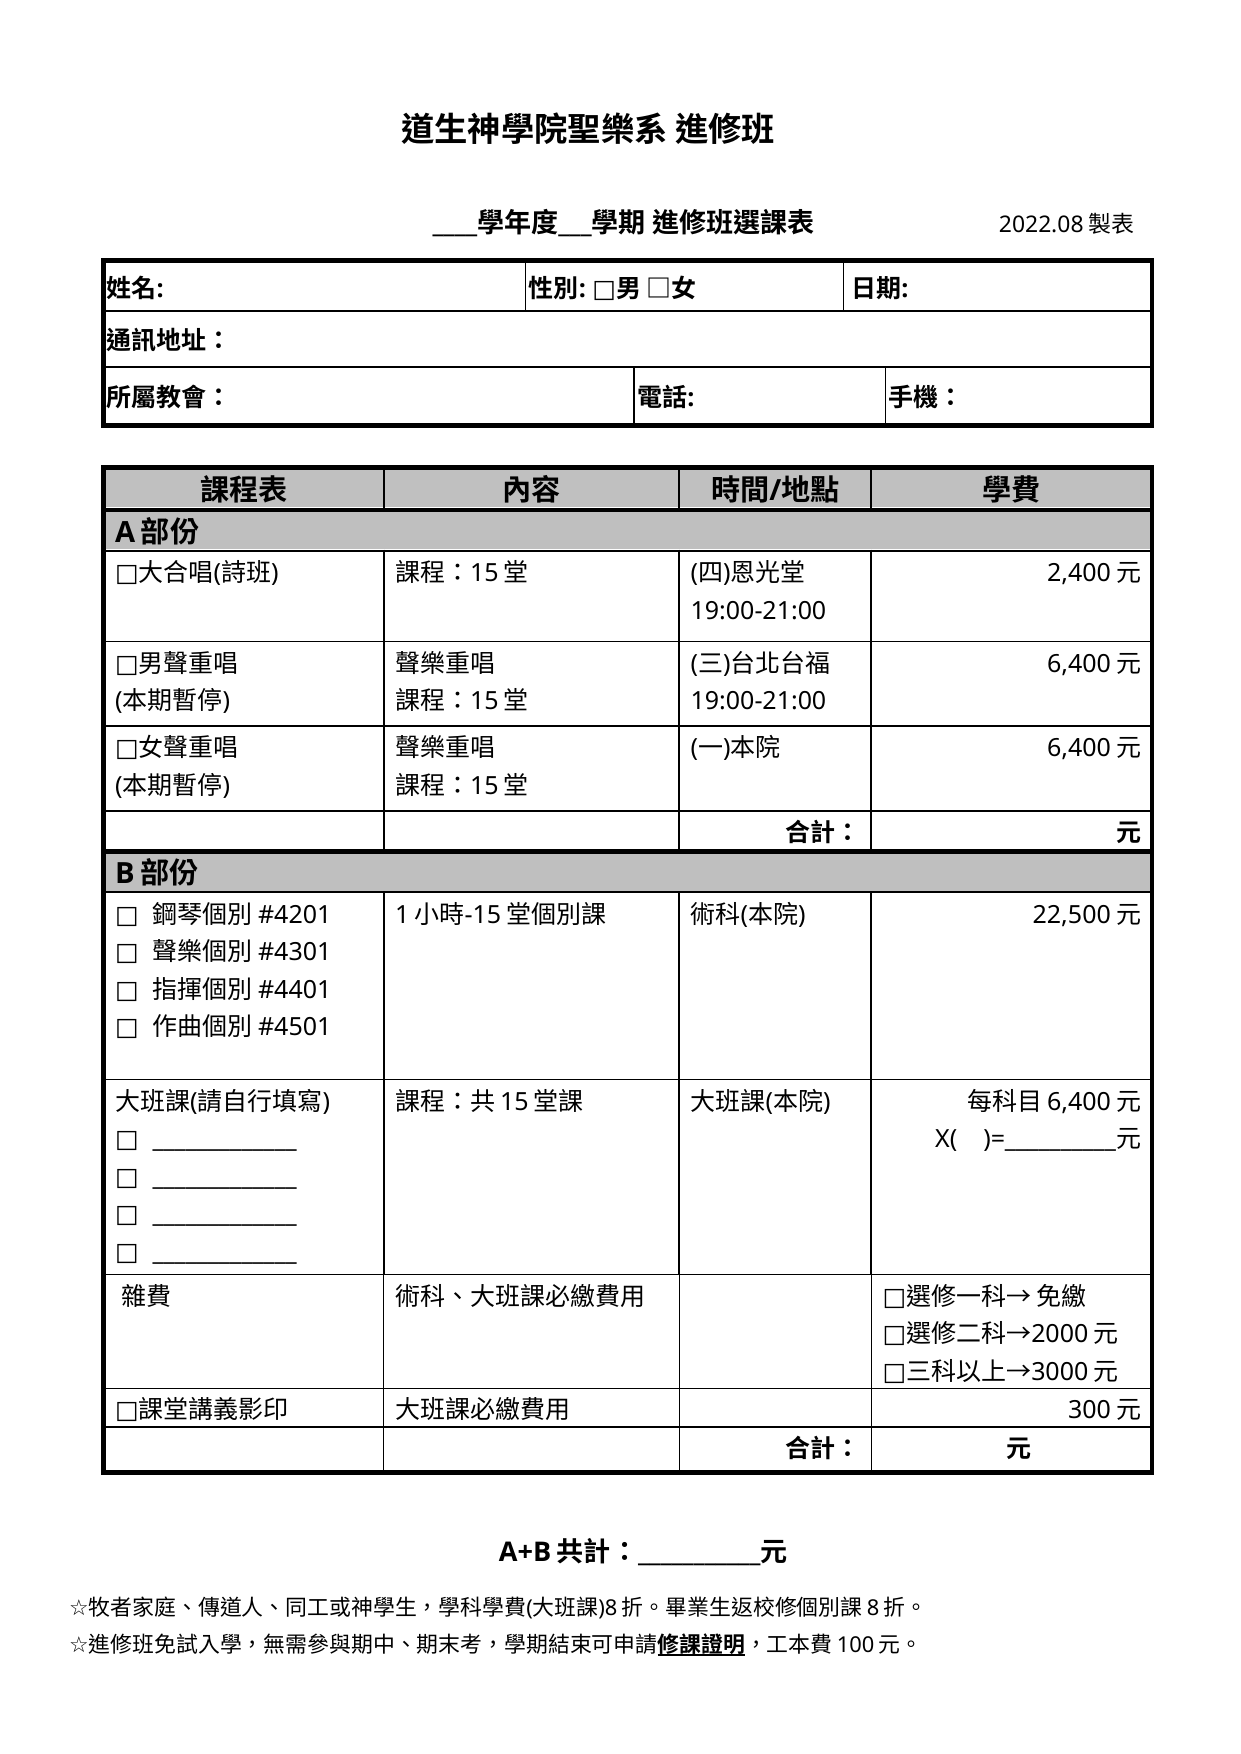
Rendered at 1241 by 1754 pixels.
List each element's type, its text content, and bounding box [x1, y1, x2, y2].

table_cell [384, 1428, 679, 1470]
table_cell □男聲重唱 (本期暫停) [106, 642, 383, 725]
table_cell 大班課(請自行填寫) _____________ _____________ _____________ _____________ [106, 1080, 383, 1274]
table_cell 通訊地址： [106, 312, 1150, 366]
table_cell (三)台北台福 19:00-21:00 [680, 642, 870, 725]
table_cell 雜費 [106, 1275, 383, 1388]
table_cell [106, 812, 383, 849]
table_cell □課堂講義影印 [106, 1389, 383, 1426]
table_cell 元 [872, 812, 1150, 849]
table_cell 所屬教會： [106, 368, 633, 423]
table_cell 大班課(本院) [680, 1080, 870, 1274]
table_cell 術科、大班課必繳費用 [384, 1275, 679, 1388]
text ☆牧者家庭、傳道人、同工或神學生，學科學費(大班課)8折。畢業生返校修個別課8折。 [69, 1587, 1203, 1624]
table_cell 課程：共15堂課 [385, 1080, 678, 1274]
table_cell B部份 [106, 854, 1150, 891]
table_cell 元 [872, 1428, 1150, 1470]
text ____學年度___學期 進修班選課表 2022.08製表 [106, 183, 1134, 258]
table_cell 每科目6,400元 X( )=__________元 [872, 1080, 1150, 1274]
table_cell A部份 [106, 512, 1150, 549]
text 道生神學院聖樂系 進修班 [106, 89, 1034, 164]
table_cell 課程：15堂 [385, 552, 678, 641]
table_cell 術科(本院) [680, 893, 870, 1079]
table_cell 6,400元 [872, 727, 1150, 810]
table_cell 聲樂重唱 課程：15堂 [385, 642, 678, 725]
table_cell 合計： [680, 1428, 871, 1470]
table_cell (四)恩光堂 19:00-21:00 [680, 552, 870, 641]
table_header 時間/地點 [680, 470, 870, 507]
table_cell (一)本院 [680, 727, 870, 810]
table_cell 聲樂重唱 課程：15堂 [385, 727, 678, 810]
table_cell 電話: [635, 368, 885, 423]
table_cell 手機： [886, 368, 1150, 423]
table_cell [680, 1389, 871, 1426]
table_header 性別: □男 □女 [526, 263, 843, 310]
table_cell [385, 812, 678, 849]
table_cell 大班課必繳費用 [384, 1389, 679, 1426]
table_header 內容 [385, 470, 678, 507]
table_cell 1小時-15堂個別課 [385, 893, 678, 1079]
text ☆進修班免試入學，無需參與期中、期末考，學期結束可申請修課證明，工本費100元。 [69, 1624, 1203, 1662]
table_cell 合計： [680, 812, 870, 849]
table_cell □女聲重唱 (本期暫停) [106, 727, 383, 810]
table_cell 2,400元 [872, 552, 1150, 641]
table_header 姓名: [106, 263, 525, 310]
table_cell □選修一科→ 免繳 □選修二科→2000元 □三科以上→3000元 [872, 1275, 1150, 1388]
table_header 日期: [844, 263, 1150, 310]
table_cell 22,500元 [872, 893, 1150, 1079]
table_cell 300元 [872, 1389, 1150, 1426]
table_header 學費 [872, 470, 1150, 507]
table_cell [680, 1275, 871, 1388]
table_cell 鋼琴個別 #4201 聲樂個別 #4301 指揮個別 #4401 作曲個別 #4501 [106, 893, 383, 1079]
table_header 課程表 [106, 470, 383, 507]
text A+B共計：___________元 [69, 1512, 1203, 1587]
table_cell [106, 1428, 383, 1470]
table_cell 6,400元 [872, 642, 1150, 725]
table_cell □大合唱(詩班) [106, 552, 383, 641]
